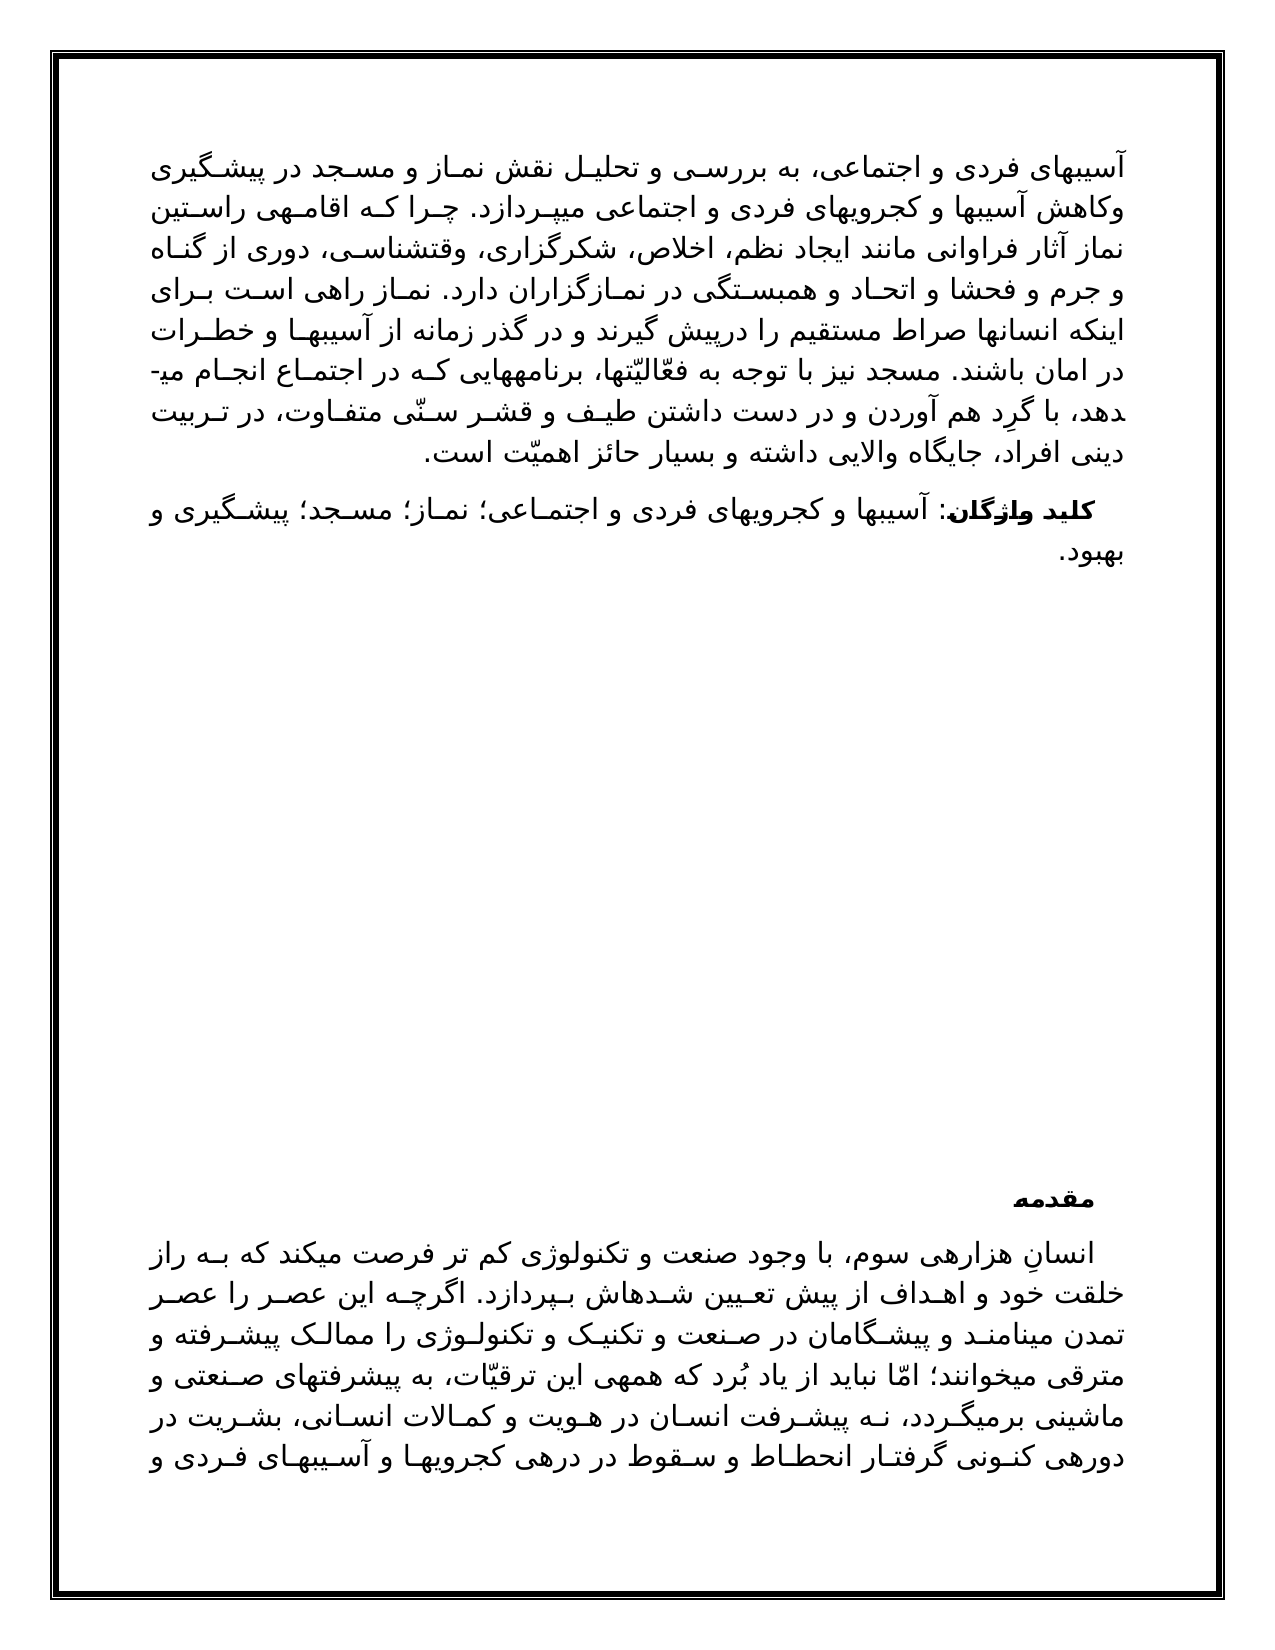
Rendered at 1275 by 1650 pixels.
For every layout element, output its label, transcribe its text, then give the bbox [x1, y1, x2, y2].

text مقدمه [150, 1184, 1125, 1213]
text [150, 1236, 1125, 1474]
text کلید واژگان: آسیبها و کجرویهای فردی و اجتماعی؛ نماز؛ مسجد؛ پیشگیری و بهبود. [150, 492, 1125, 567]
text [150, 150, 1125, 469]
